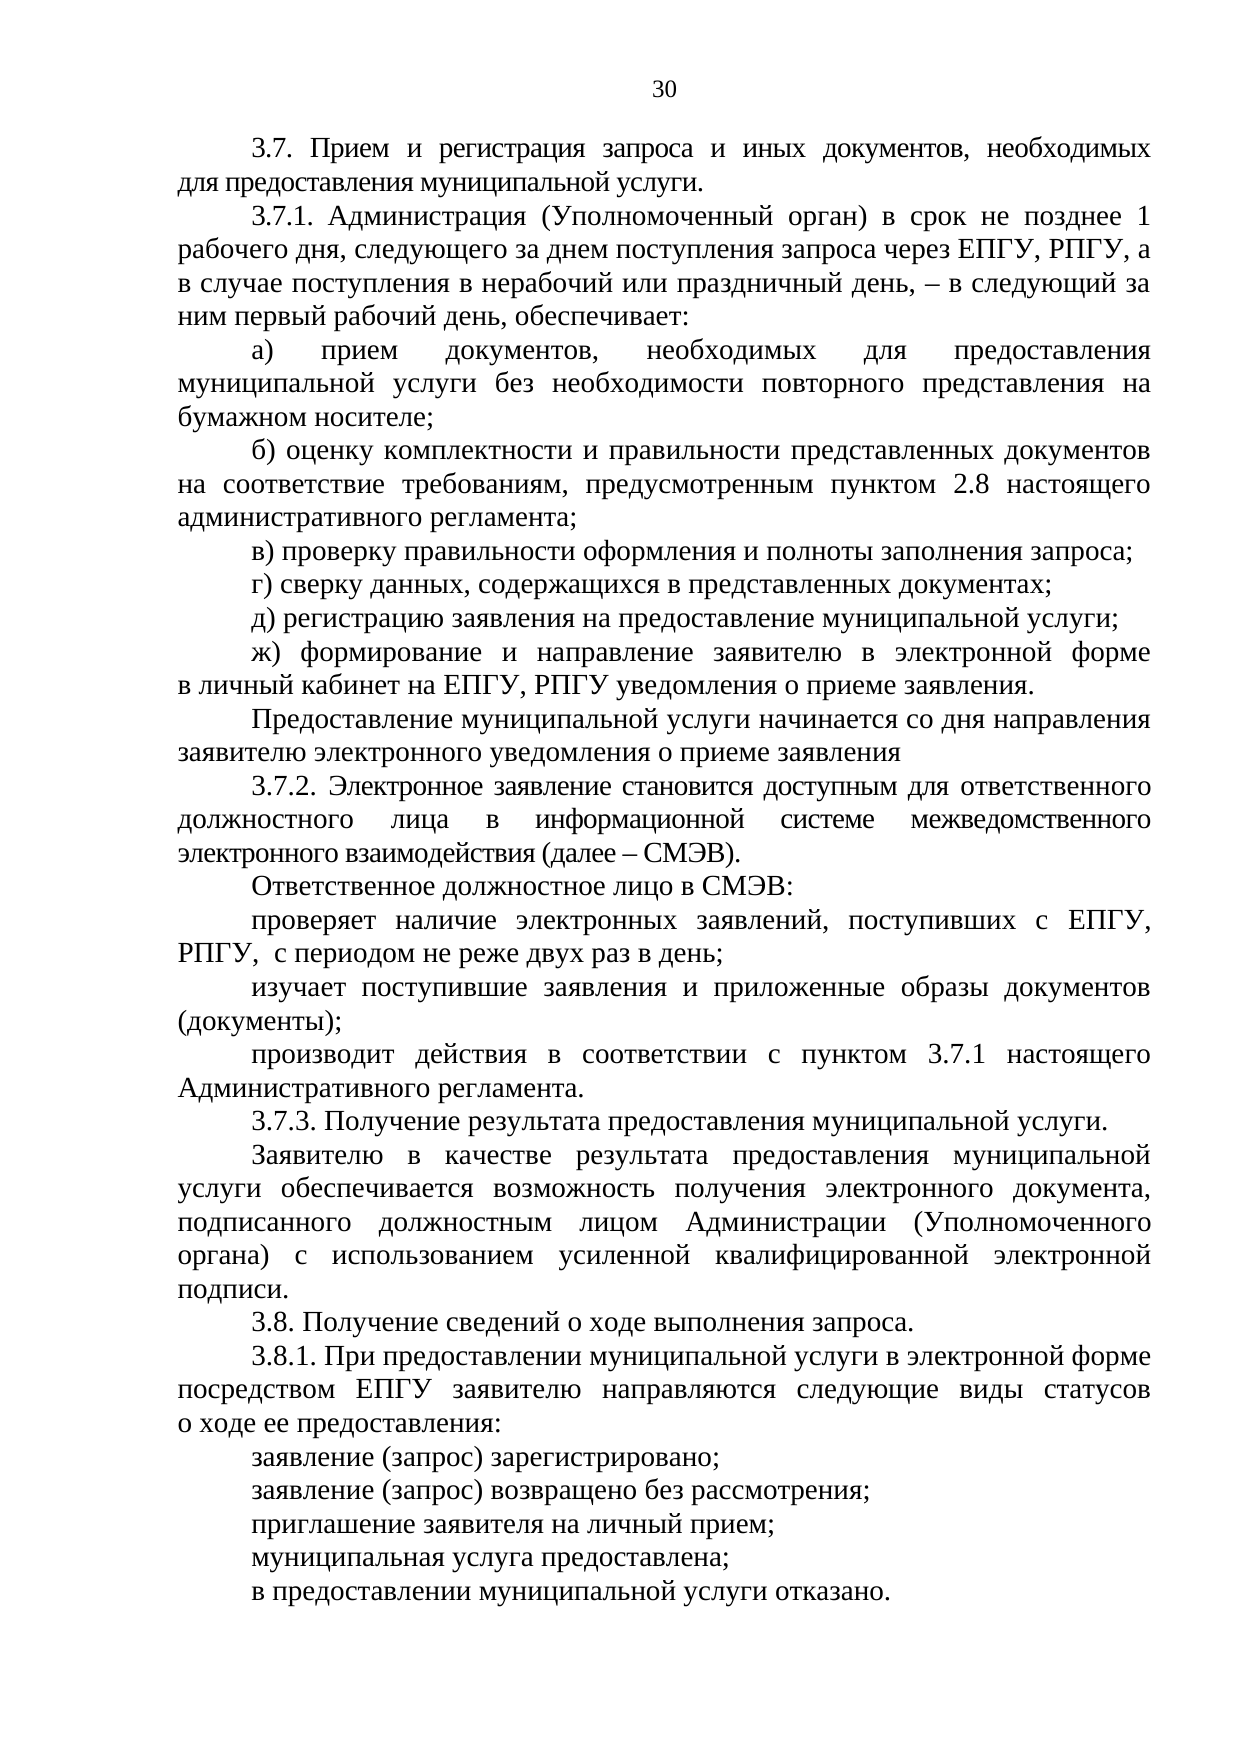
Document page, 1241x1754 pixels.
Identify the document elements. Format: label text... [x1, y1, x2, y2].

text заявление (запрос) возвращено без рассмотрения; [177, 1472, 1152, 1506]
text в) проверку правильности оформления и полноты заполнения запроса; [177, 533, 1152, 567]
text Ответственное должностное лицо в СМЭВ: [177, 868, 1152, 902]
text 3.7.3. Получение результата предоставления муниципальной услуги. [177, 1103, 1152, 1137]
text а) прием документов, необходимых для предоставления муниципальной услуги без необходимости повторного представления на бумажном носителе; [177, 332, 1152, 432]
text изучает поступившие заявления и приложенные образы документов (документы); [177, 969, 1152, 1036]
text 3.8.1. При предоставлении муниципальной услуги в электронной форме посредством ЕПГУ заявителю направляются следующие виды статусов о ходе ее предоставления: [177, 1338, 1152, 1439]
text д) регистрацию заявления на предоставление муниципальной услуги; [177, 600, 1152, 634]
text 3.8. Получение сведений о ходе выполнения запроса. [177, 1304, 1152, 1338]
text б) оценку комплектности и правильности представленных документов на соответствие требованиям, предусмотренным пунктом 2.8 настоящего административного регламента; [177, 432, 1152, 533]
text заявление (запрос) зарегистрировано; [177, 1439, 1152, 1472]
text проверяет наличие электронных заявлений, поступивших с ЕПГУ, РПГУ, с периодом не реже двух раз в день; [177, 902, 1152, 969]
text 3.7.2. Электронное заявление становится доступным для ответственного должностного лица в информационной системе межведомственного электронного взаимодействия (далее – СМЭВ). [177, 768, 1152, 868]
text 3.7.1. Администрация (Уполномоченный орган) в срок не позднее 1 рабочего дня, следующего за днем поступления запроса через ЕПГУ, РПГУ, а в случае поступления в нерабочий или праздничный день, – в следующий за ним первый рабочий день, обеспечивает: [177, 198, 1152, 332]
text в предоставлении муниципальной услуги отказано. [177, 1573, 1152, 1606]
text Предоставление муниципальной услуги начинается со дня направления заявителю электронного уведомления о приеме заявления [177, 701, 1152, 768]
text Заявителю в качестве результата предоставления муниципальной услуги обеспечивается возможность получения электронного документа, подписанного должностным лицом Администрации (Уполномоченного органа) с использованием усиленной квалифицированной электронной подписи. [177, 1137, 1152, 1304]
text 3.7. Прием и регистрация запроса и иных документов, необходимых для предоставления муниципальной услуги. [177, 131, 1152, 198]
text приглашение заявителя на личный прием; [177, 1506, 1152, 1539]
text муниципальная услуга предоставлена; [177, 1539, 1152, 1573]
text г) сверку данных, содержащихся в представленных документах; [177, 567, 1152, 600]
text производит действия в соответствии с пунктом 3.7.1 настоящего Административного регламента. [177, 1036, 1152, 1103]
text ж) формирование и направление заявителю в электронной форме в личный кабинет на ЕПГУ, РПГУ уведомления о приеме заявления. [177, 634, 1152, 701]
